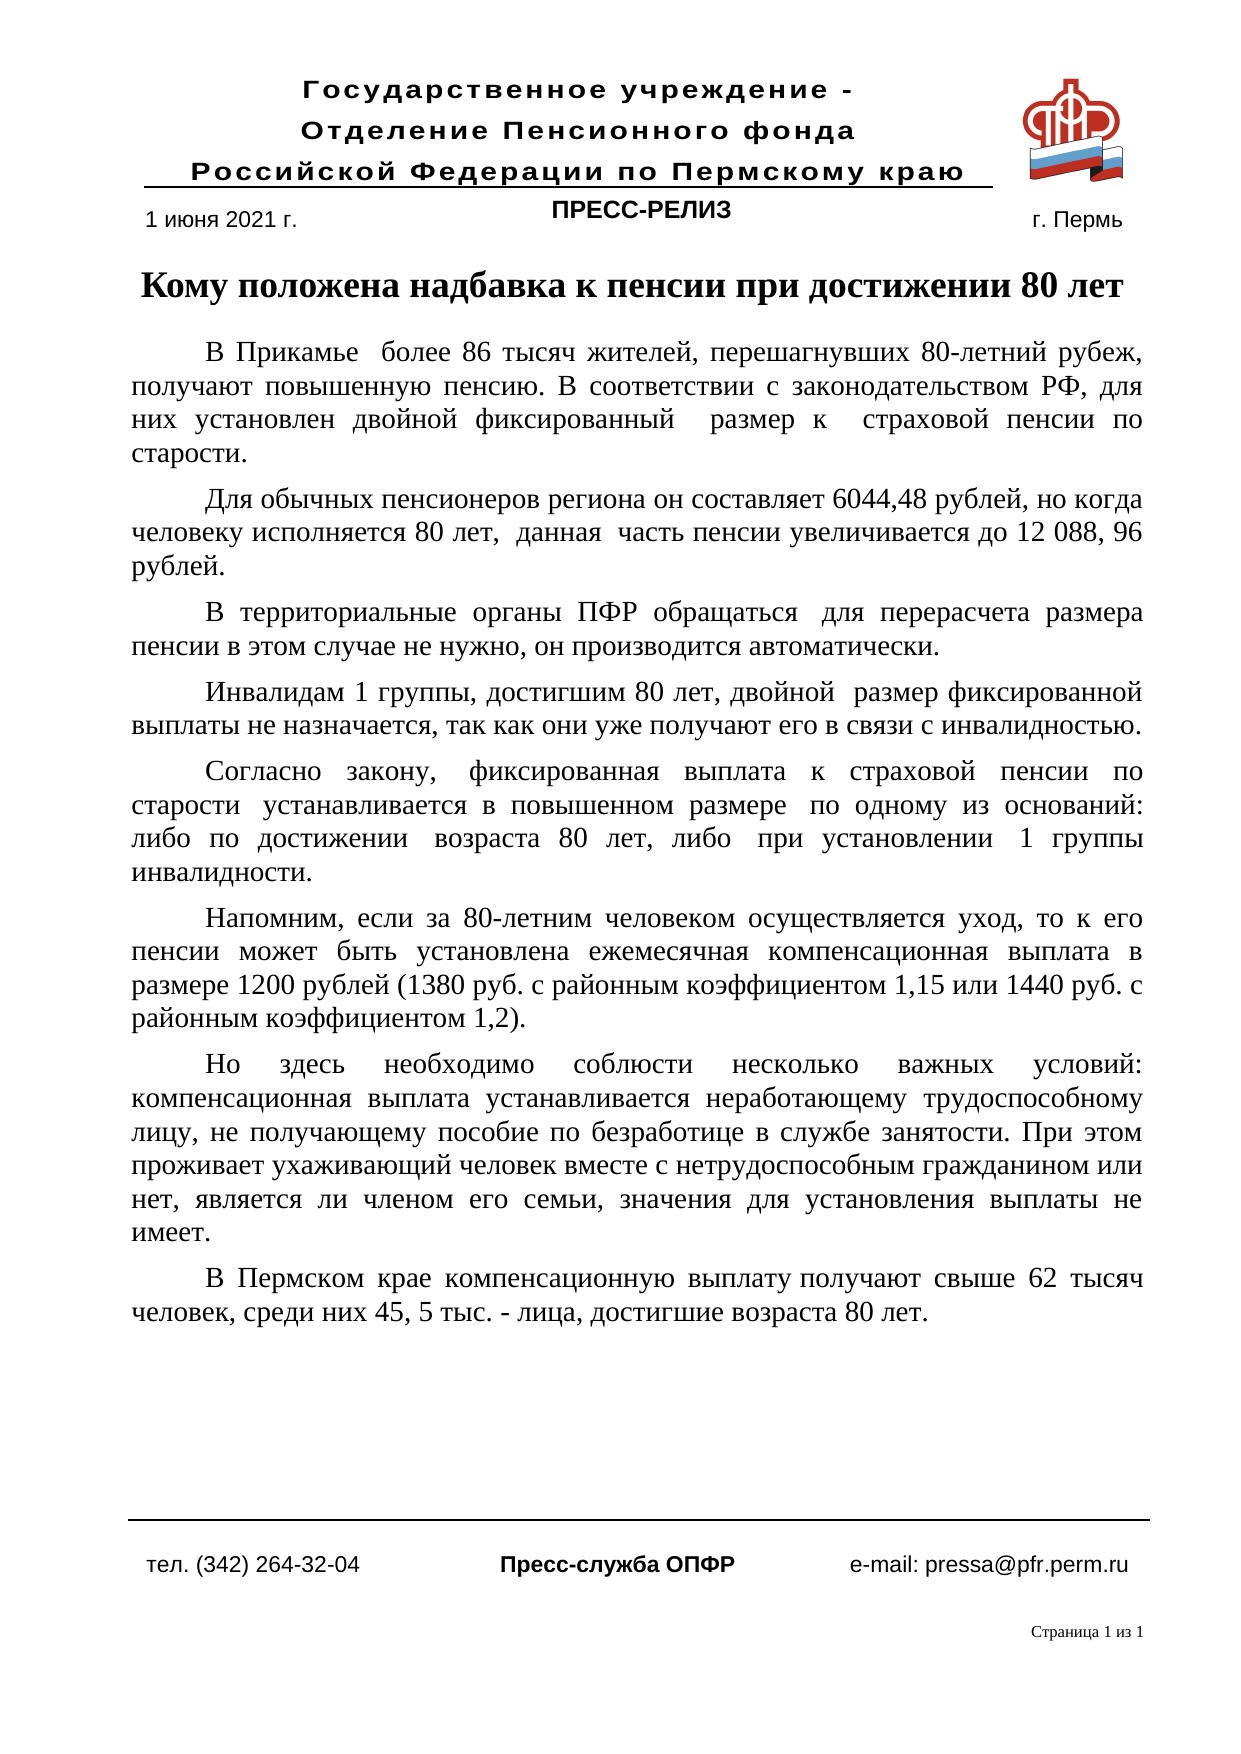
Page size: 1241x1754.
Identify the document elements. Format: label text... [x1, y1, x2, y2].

text В территориальные органы ПФР обращаться для перерасчета размера пенсии в этом случае не нужно, он производится автоматически. [131, 594, 1144, 661]
text В Пермском крае компенсационную выплату получают свыше 62 тысяч человек, среди них 45, 5 тыс. - лица, достигшие возраста 80 лет. [131, 1260, 1144, 1327]
text Для обычных пенсионеров региона он составляет 6044,48 рублей, но когда человеку исполняется 80 лет, данная часть пенсии увеличивается до 12 088, 96 рублей. [131, 481, 1144, 582]
text Инвалидам 1 группы, достигшим 80 лет, двойной размер фиксированной выплаты не назначается, так как они уже получают его в связи с инвалидностью. [131, 674, 1144, 741]
picture [1001, 59, 1144, 202]
text Напомним, если за 80-летним человеком осуществляется уход, то к его пенсии может быть установлена ежемесячная компенсационная выплата в размере 1200 рублей (1380 руб. с районным коэффициентом 1,15 или 1440 руб. с районным коэффициентом 1,2). [131, 900, 1144, 1034]
text Согласно закону, фиксированная выплата к страховой пенсии по старости устанавливается в повышенном размере по одному из оснований: либо по достижении возраста 80 лет, либо при установлении 1 группы инвалидности. [131, 753, 1144, 887]
text Кому положена надбавка к пенсии при достижении 80 лет [131, 262, 1144, 305]
text Но здесь необходимо соблюсти несколько важных условий: компенсационная выплата устанавливается неработающему трудоспособному лицу, не получающему пособие по безработице в службе занятости. При этом проживает ухаживающий человек вместе с нетрудоспособным гражданином или нет, является ли членом его семьи, значения для установления выплаты не имеет. [131, 1047, 1144, 1248]
text В Прикамье более 86 тысяч жителей, перешагнувших 80-летний рубеж, получают повышенную пенсию. В соответствии с законодательством РФ, для них установлен двойной фиксированный размер к страховой пенсии по старости. [131, 334, 1144, 468]
